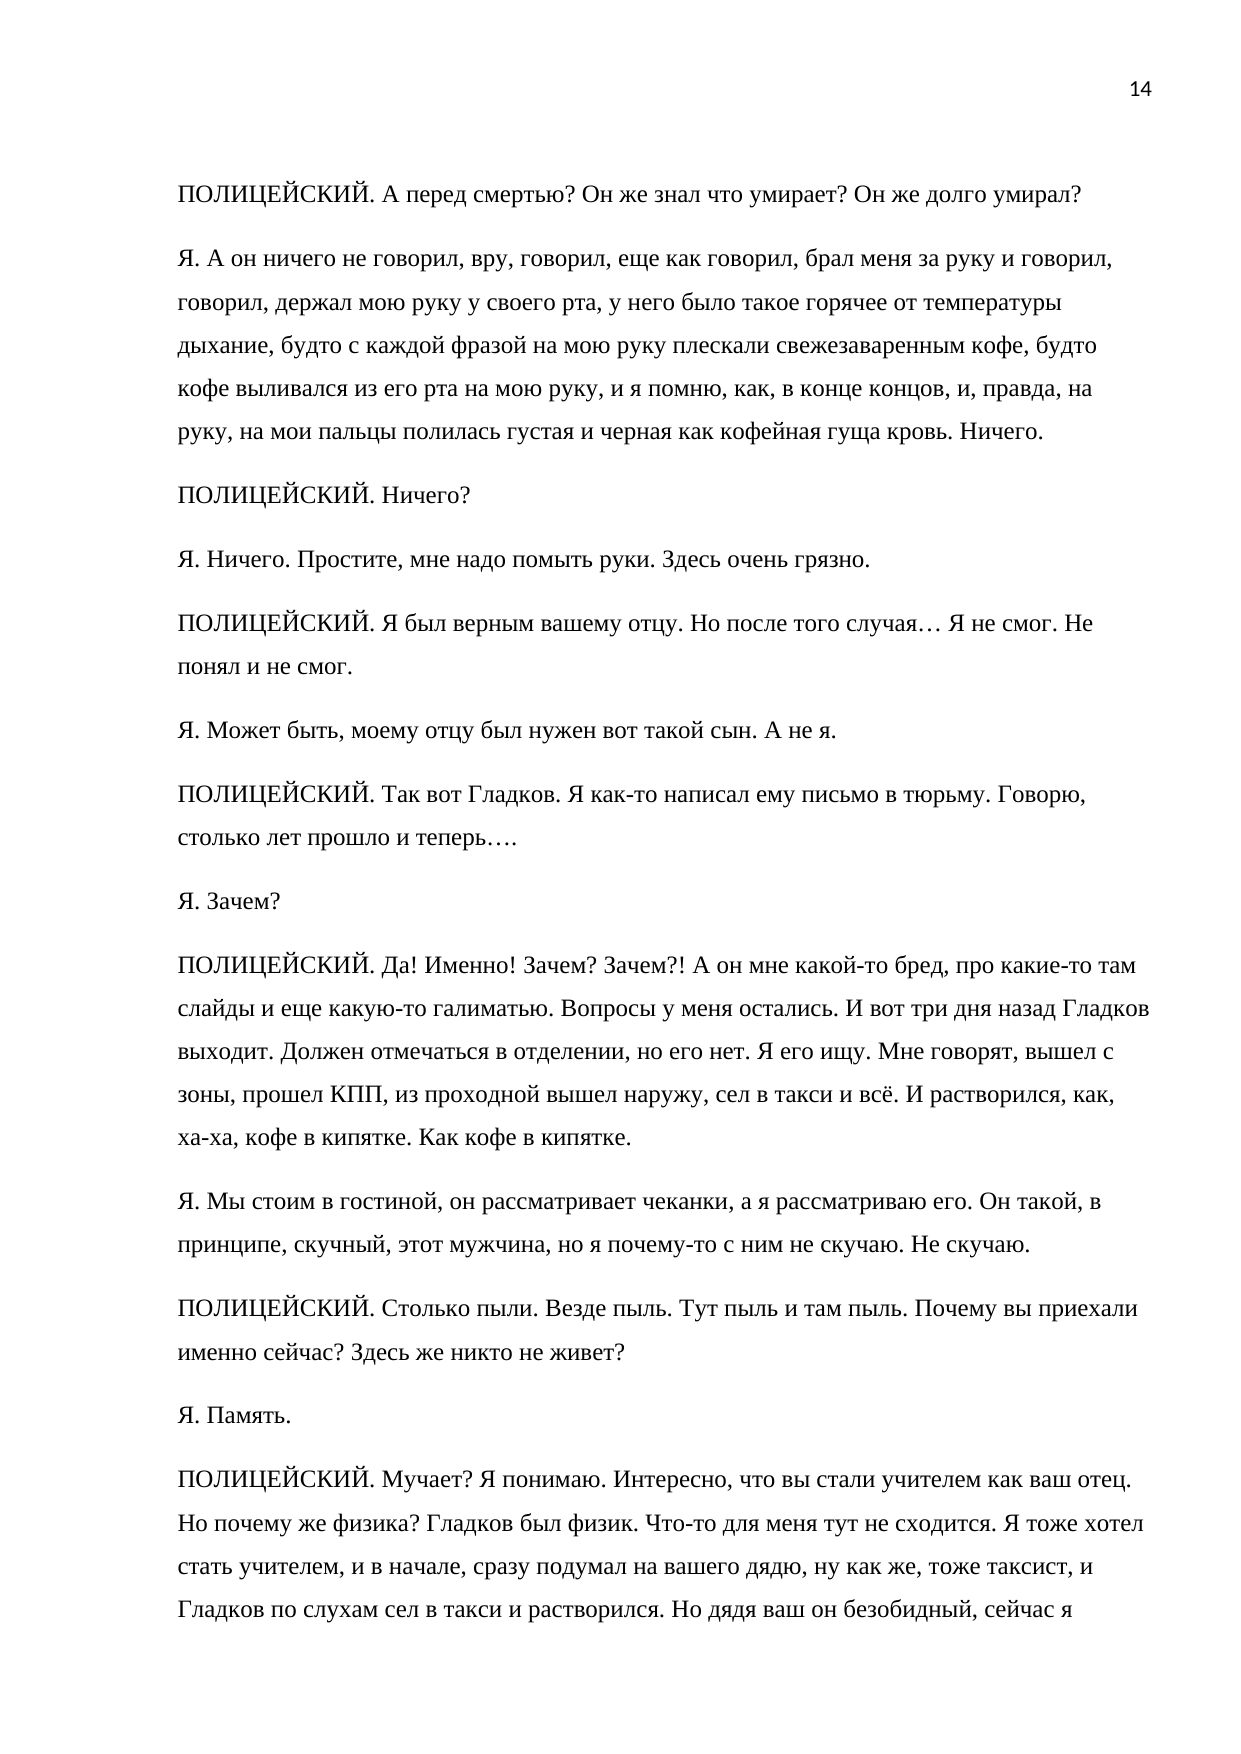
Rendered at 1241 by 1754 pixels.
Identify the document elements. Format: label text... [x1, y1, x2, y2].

text ПОЛИЦЕЙСКИЙ. А перед смертью? Он же знал что умирает? Он же долго умирал? [177, 179, 1152, 208]
text ПОЛИЦЕЙСКИЙ. Ничего? [177, 480, 1152, 509]
text ПОЛИЦЕЙСКИЙ. Я был верным вашему отцу. Но после того случая… Я не смог. Не понял и не смог. [177, 608, 1152, 680]
text ПОЛИЦЕЙСКИЙ. Столько пыли. Везде пыль. Тут пыль и там пыль. Почему вы приехали именно сейчас? Здесь же никто не живет? [177, 1293, 1152, 1365]
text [177, 1464, 1152, 1623]
text Я. Мы стоим в гостиной, он рассматривает чеканки, а я рассматриваю его. Он такой, в принципе, скучный, этот мужчина, но я почему-то с ним не скучаю. Не скучаю. [177, 1186, 1152, 1258]
text Я. Может быть, моему отцу был нужен вот такой сын. А не я. [177, 715, 1152, 744]
text Я. А он ничего не говорил, вру, говорил, еще как говорил, брал меня за руку и говорил, говорил, держал мою руку у своего рта, у него было такое горячее от температуры дыхание, будто с каждой фразой на мою руку плескали свежезаваренным кофе, будто кофе выливался из его рта на мою руку, и я помню, как, в конце концов, и, правда, на руку, на мои пальцы полилась густая и черная как кофейная гуща кровь. Ничего. [177, 243, 1152, 445]
text ПОЛИЦЕЙСКИЙ. Так вот Гладков. Я как-то написал ему письмо в тюрьму. Говорю, столько лет прошло и теперь…. [177, 779, 1152, 851]
text Я. Ничего. Простите, мне надо помыть руки. Здесь очень грязно. [177, 544, 1152, 573]
text Я. Зачем? [177, 886, 1152, 915]
text ПОЛИЦЕЙСКИЙ. Да! Именно! Зачем? Зачем?! А он мне какой-то бред, про какие-то там слайды и еще какую-то галиматью. Вопросы у меня остались. И вот три дня назад Гладков выходит. Должен отмечаться в отделении, но его нет. Я его ищу. Мне говорят, вышел с зоны, прошел КПП, из проходной вышел наружу, сел в такси и всё. И растворился, как, ха-ха, кофе в кипятке. Как кофе в кипятке. [177, 950, 1152, 1151]
text Я. Память. [177, 1401, 1152, 1429]
